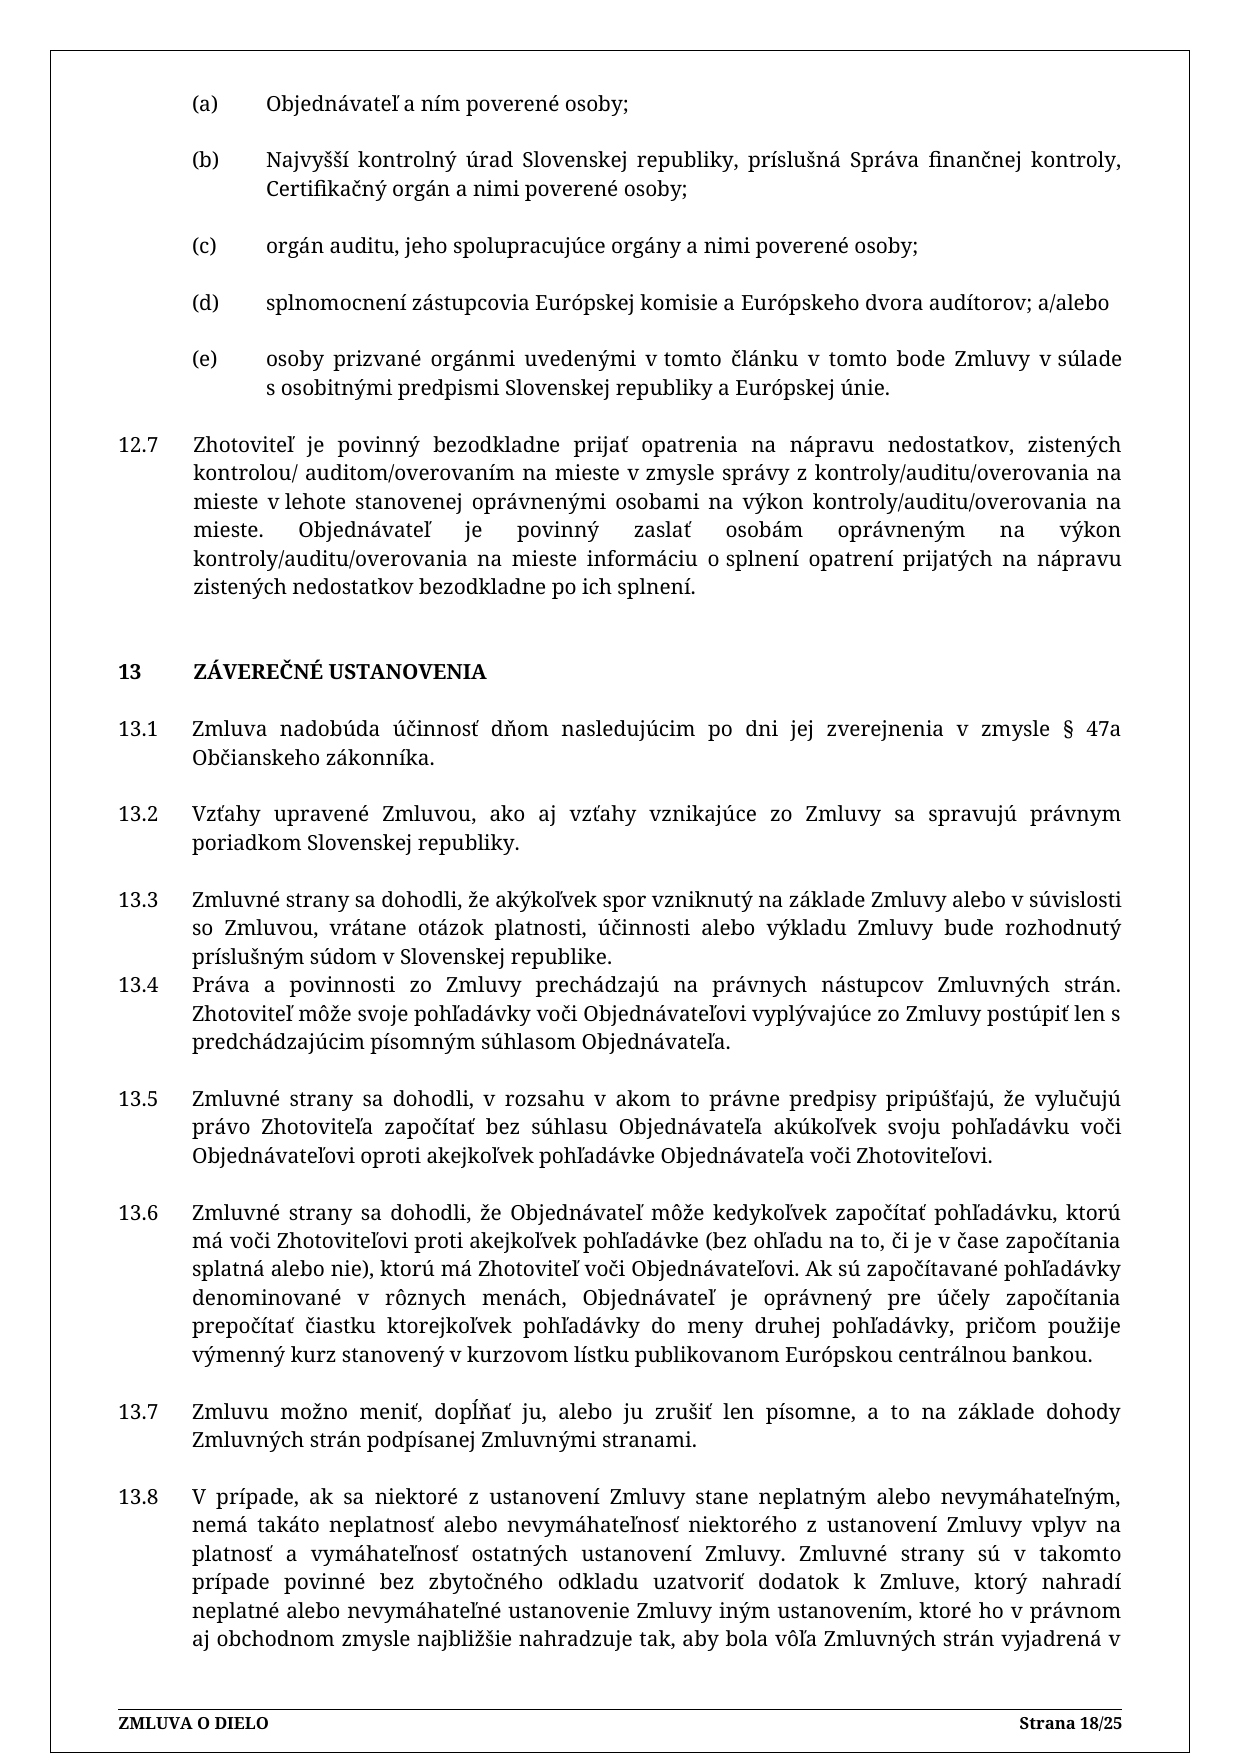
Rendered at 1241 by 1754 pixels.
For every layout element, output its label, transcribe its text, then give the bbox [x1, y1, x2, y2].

list Zmluvné strany sa dohodli, v rozsahu v akom to právne predpisy pripúšťajú, že vylučujú právo Zhotoviteľa započítať bez súhlasu Objednávateľa akúkoľvek svoju pohľadávku voči Objednávateľovi oproti akejkoľvek pohľadávke Objednávateľa voči Zhotoviteľovi. [118, 1084, 1122, 1169]
list Zhotoviteľ je povinný bezodkladne prijať opatrenia na nápravu nedostatkov, zistených kontrolou/ auditom/overovaním na mieste v zmysle správy z kontroly/auditu/overovania na mieste v lehote stanovenej oprávnenými osobami na výkon kontroly/auditu/overovania na mieste. Objednávateľ je povinný zaslať osobám oprávneným na výkon kontroly/auditu/overovania na mieste informáciu o splnení opatrení prijatých na nápravu zistených nedostatkov bezodkladne po ich splnení. [118, 430, 1122, 601]
list ZÁVEREČNÉ USTANOVENIA [118, 657, 1122, 686]
list splnomocnení zástupcovia Európskej komisie a Európskeho dvora audítorov; a/alebo [192, 288, 1122, 316]
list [118, 1482, 1122, 1653]
list Zmluvné strany sa dohodli, že Objednávateľ môže kedykoľvek započítať pohľadávku, ktorú má voči Zhotoviteľovi proti akejkoľvek pohľadávke (bez ohľadu na to, či je v čase započítania splatná alebo nie), ktorú má Zhotoviteľ voči Objednávateľovi. Ak sú započítavané pohľadávky denominované v rôznych menách, Objednávateľ je oprávnený pre účely započítania prepočítať čiastku ktorejkoľvek pohľadávky do meny druhej pohľadávky, pričom použije výmenný kurz stanovený v kurzovom lístku publikovanom Európskou centrálnou bankou. [118, 1198, 1122, 1368]
list Vzťahy upravené Zmluvou, ako aj vzťahy vznikajúce zo Zmluvy sa spravujú právnym poriadkom Slovenskej republiky. [118, 799, 1122, 856]
list Najvyšší kontrolný úrad Slovenskej republiky, príslušná Správa finančnej kontroly, Certifikačný orgán a nimi poverené osoby; [192, 146, 1122, 202]
list Práva a povinnosti zo Zmluvy prechádzajú na právnych nástupcov Zmluvných strán. Zhotoviteľ môže svoje pohľadávky voči Objednávateľovi vyplývajúce zo Zmluvy postúpiť len s predchádzajúcim písomným súhlasom Objednávateľa. [118, 970, 1122, 1056]
list orgán auditu, jeho spolupracujúce orgány a nimi poverené osoby; [192, 231, 1122, 259]
list Zmluvu možno meniť, dopĺňať ju, alebo ju zrušiť len písomne, a to na základe dohody Zmluvných strán podpísanej Zmluvnými stranami. [118, 1397, 1122, 1454]
list Objednávateľ a ním poverené osoby; [192, 89, 1122, 117]
list Zmluva nadobúda účinnosť dňom nasledujúcim po dni jej zverejnenia v zmysle § 47a Občianskeho zákonníka. [118, 714, 1122, 771]
list osoby prizvané orgánmi uvedenými v tomto článku v tomto bode Zmluvy v súlade s osobitnými predpismi Slovenskej republiky a Európskej únie. [192, 344, 1122, 401]
list Zmluvné strany sa dohodli, že akýkoľvek spor vzniknutý na základe Zmluvy alebo v súvislosti so Zmluvou, vrátane otázok platnosti, účinnosti alebo výkladu Zmluvy bude rozhodnutý príslušným súdom v Slovenskej republike. [118, 885, 1122, 970]
